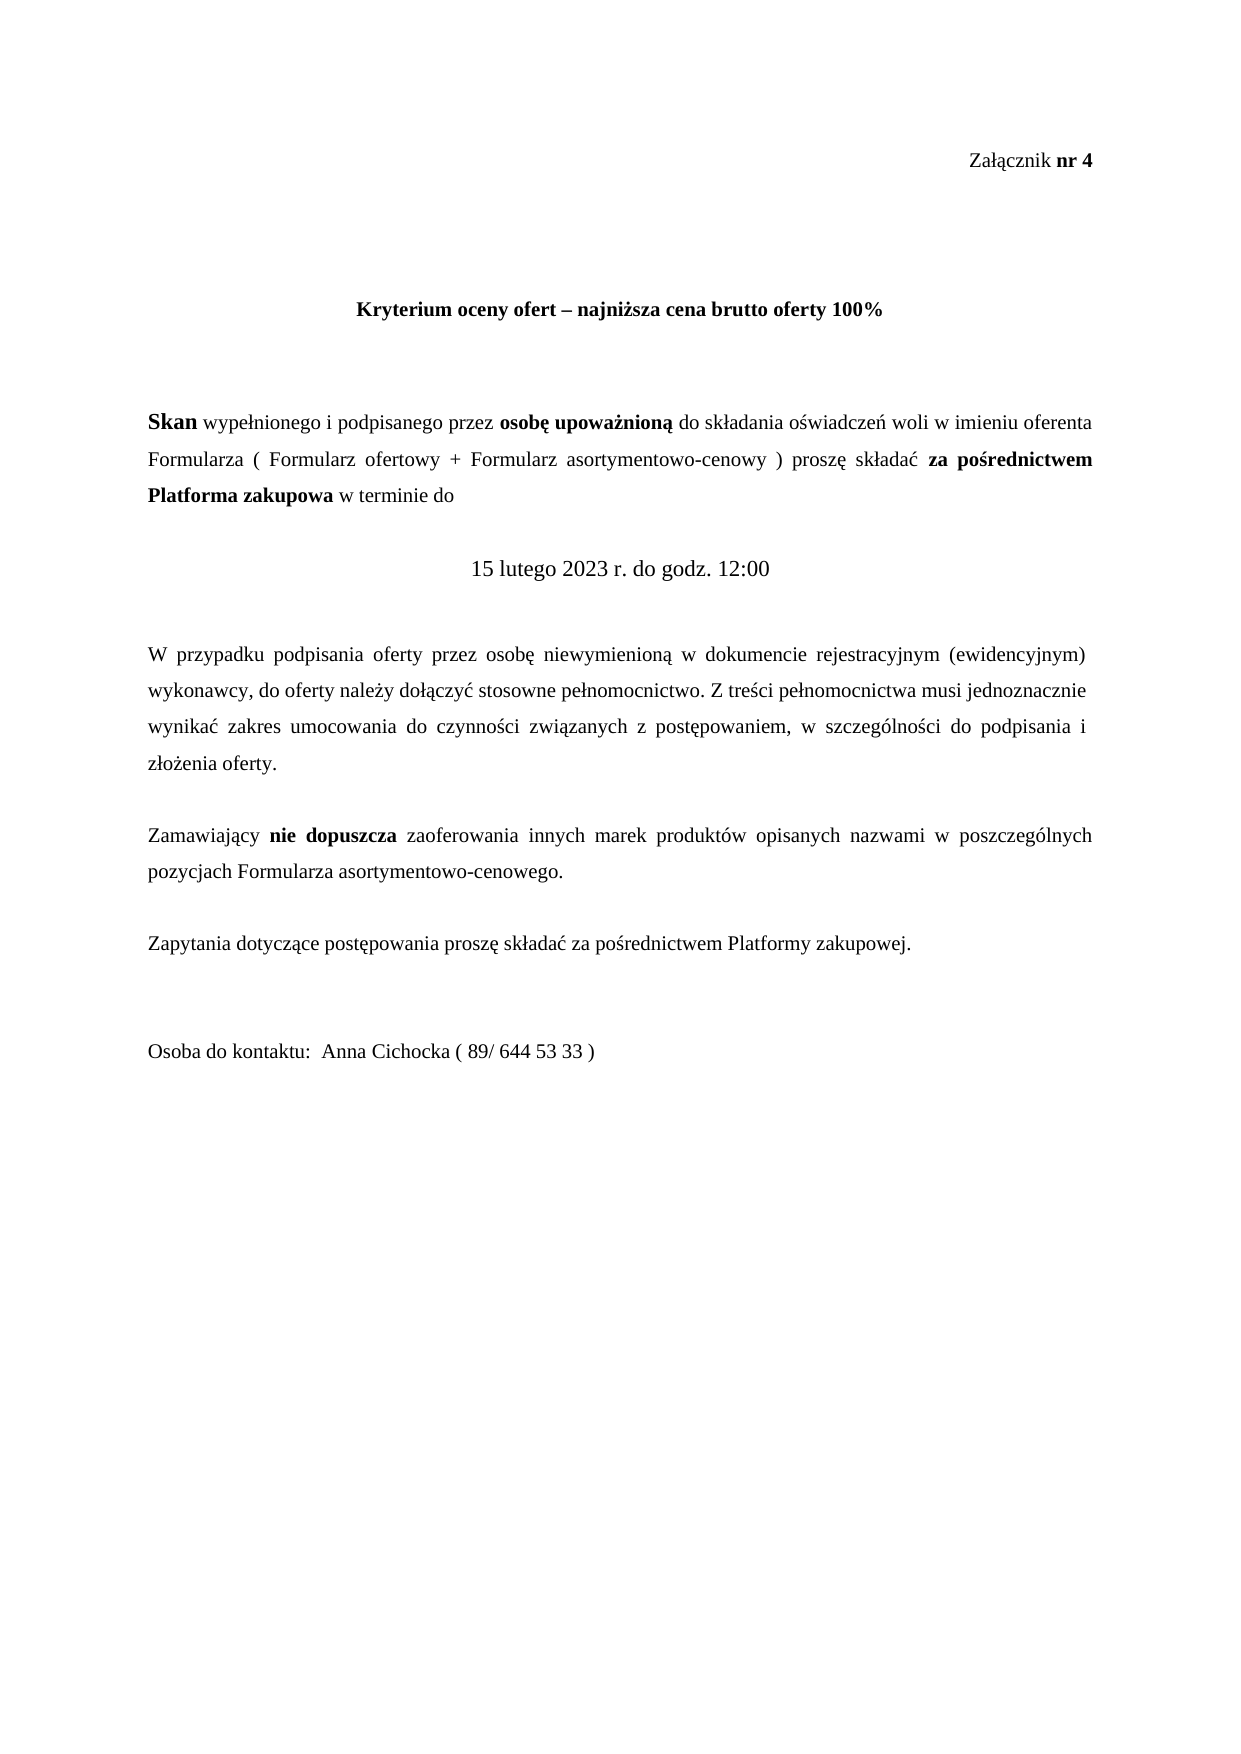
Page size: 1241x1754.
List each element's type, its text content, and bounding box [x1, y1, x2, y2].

text 15 lutego 2023 r. do godz. 12:00 [148, 555, 1093, 581]
text Zapytania dotyczące postępowania proszę składać za pośrednictwem Platformy zakupowej. [148, 931, 1093, 955]
text Zamawiający nie dopuszcza zaoferowania innych marek produktów opisanych nazwami w poszczególnych pozycjach Formularza asortymentowo-cenowego. [148, 823, 1093, 883]
text Skan wypełnionego i podpisanego przez osobę upoważnioną do składania oświadczeń woli w imieniu oferenta Formularza ( Formularz ofertowy + Formularz asortymentowo-cenowy ) proszę składać za pośrednictwem Platforma zakupowa w terminie do [148, 408, 1093, 507]
text Kryterium oceny ofert – najniższa cena brutto oferty 100% [148, 297, 1093, 321]
text Osoba do kontaktu: Anna Cichocka ( 89/ 644 53 33 ) [148, 1039, 1093, 1063]
text W przypadku podpisania oferty przez osobę niewymienioną w dokumencie rejestracyjnym (ewidencyjnym) wykonawcy, do oferty należy dołączyć stosowne pełnomocnictwo. Z treści pełnomocnictwa musi jednoznacznie wynikać zakres umocowania do czynności związanych z postępowaniem, w szczególności do podpisania i złożenia oferty. [148, 642, 1087, 774]
text Załącznik nr 4 [148, 148, 1093, 172]
